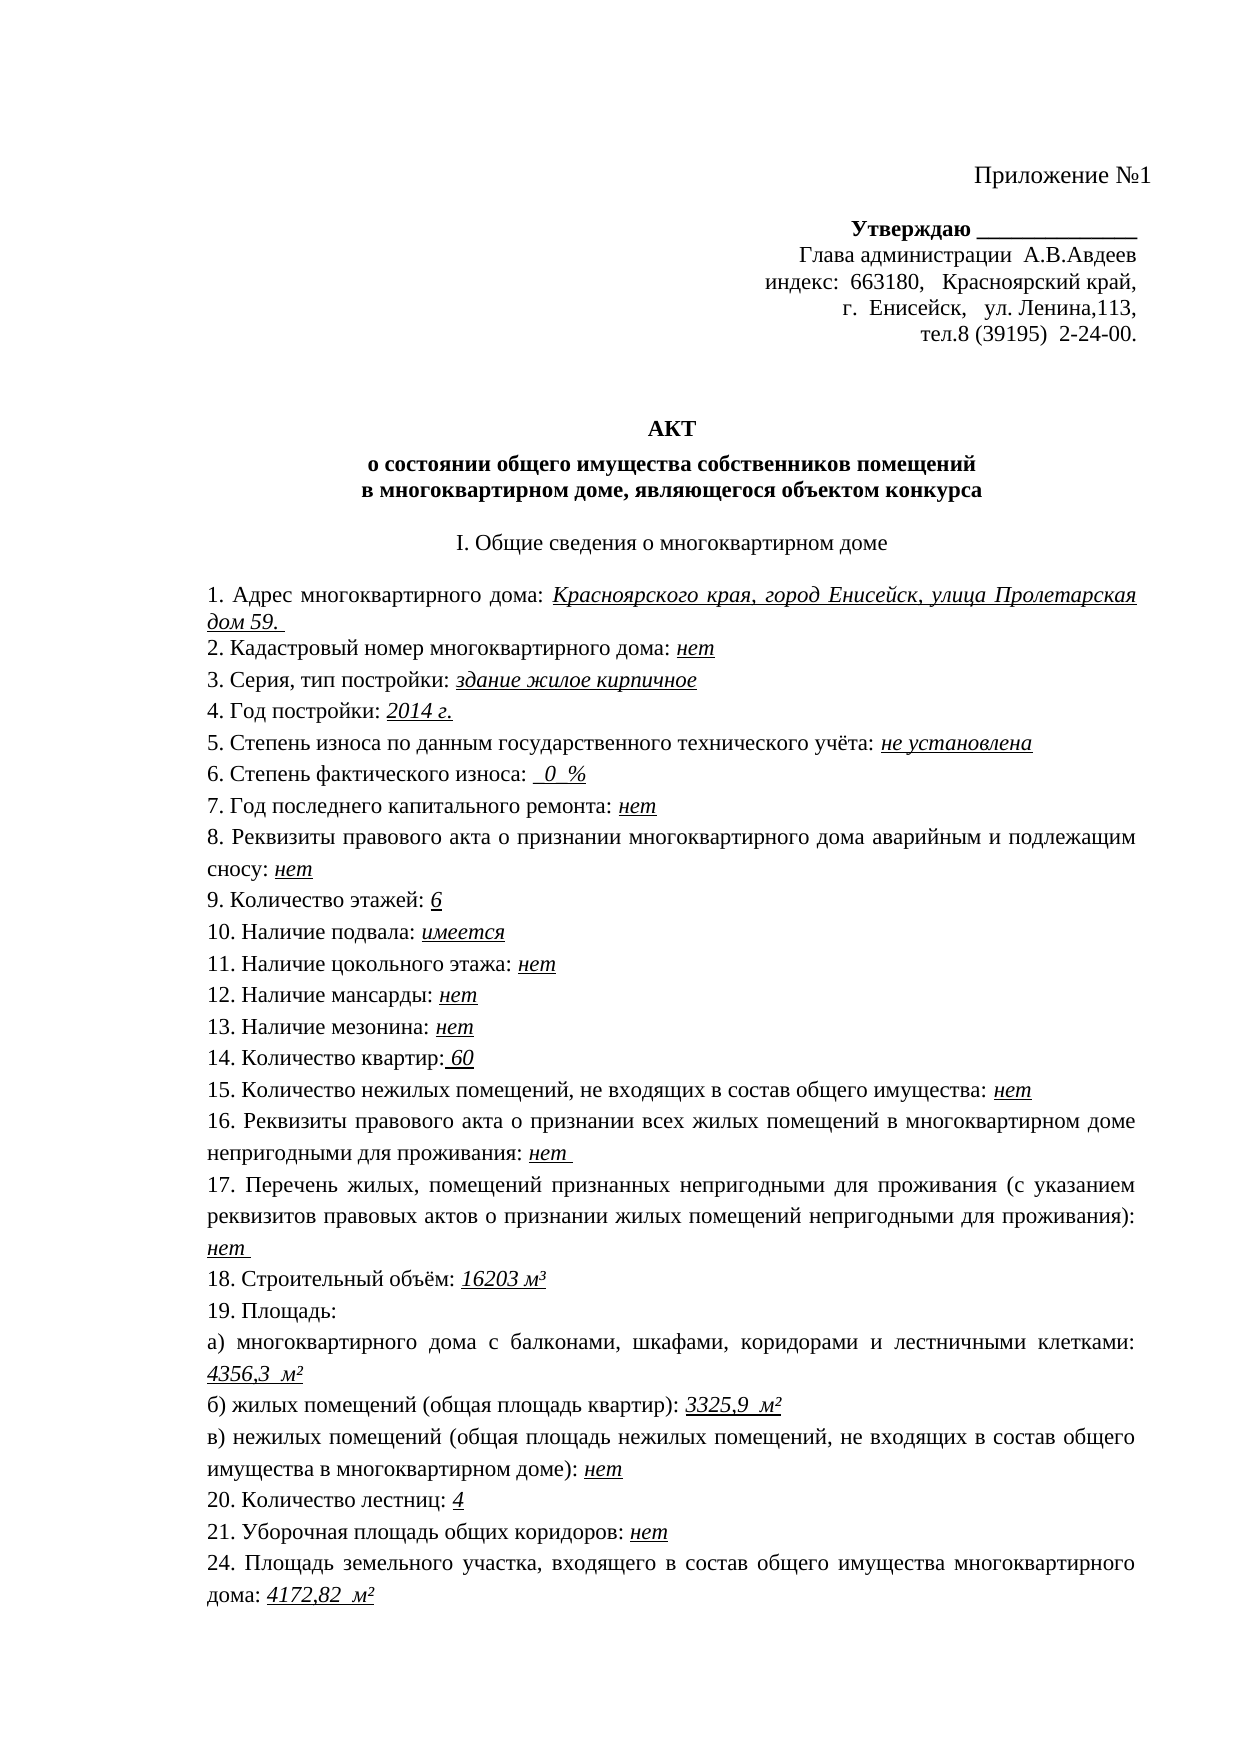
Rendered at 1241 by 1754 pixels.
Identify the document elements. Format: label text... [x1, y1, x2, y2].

text 10. Наличие подвала: имеется [207, 918, 1137, 944]
text 3. Серия, тип постройки: здание жилое кирпичное [207, 666, 1137, 692]
text 1. Адрес многоквартирного дома: Красноярского края, город Енисейск, улица Пролетарская дом 59. [207, 581, 1137, 634]
text 20. Количество лестниц: 4 [207, 1486, 1137, 1513]
text 9. Количество этажей: 6 [207, 887, 1137, 913]
text 21. Уборочная площадь общих коридоров: нет [207, 1518, 1137, 1544]
text о состоянии общего имущества собственников помещений в многоквартирном доме, являющегося объектом конкурса [207, 449, 1137, 502]
text 7. Год последнего капитального ремонта: нет [207, 792, 1137, 818]
text 4. Год постройки: 2014 г. [207, 697, 1137, 723]
text 12. Наличие мансарды: нет [207, 981, 1137, 1008]
text Глава администрации А.В.Авдеев [207, 241, 1137, 268]
text Приложение №1 [177, 160, 1152, 189]
text в) нежилых помещений (общая площадь нежилых помещений, не входящих в состав общего имущества в многоквартирном доме): нет [207, 1423, 1137, 1481]
text 13. Наличие мезонина: нет [207, 1013, 1137, 1039]
text 6. Степень фактического износа: _0_% [207, 760, 1137, 787]
text 5. Степень износа по данным государственного технического учёта: не установлена [207, 729, 1137, 755]
text г. Енисейск, ул. Ленина,113, [207, 294, 1137, 321]
text Общие сведения о многоквартирном доме [207, 529, 1137, 555]
text 14. Количество квартир: 60 [207, 1044, 1137, 1071]
text 24. Площадь земельного участка, входящего в состав общего имущества многоквартирного дома: 4172,82 м² [207, 1549, 1137, 1607]
text 18. Строительный объём: 16203 м³ [207, 1265, 1137, 1292]
text Утверждаю ______________ [207, 215, 1137, 241]
text 19. Площадь: [207, 1297, 1137, 1323]
text а) многоквартирного дома с балконами, шкафами, коридорами и лестничными клетками: 4356,3 м² [207, 1328, 1137, 1386]
text тел.8 (39195) 2-24-00. [207, 321, 1137, 347]
text 16. Реквизиты правового акта о признании всех жилых помещений в многоквартирном доме непригодными для проживания: нет [207, 1107, 1137, 1165]
text б) жилых помещений (общая площадь квартир): 3325,9 м² [207, 1392, 1137, 1418]
text 2. Кадастровый номер многоквартирного дома: нет [207, 634, 1137, 660]
text индекс: 663180, Красноярский край, [207, 268, 1137, 294]
text 8. Реквизиты правового акта о признании многоквартирного дома аварийным и подлежащим сносу: нет [207, 823, 1137, 881]
text 11. Наличие цокольного этажа: нет [207, 950, 1137, 976]
text 17. Перечень жилых, помещений признанных непригодными для проживания (с указанием реквизитов правовых актов о признании жилых помещений непригодными для проживания): нет [207, 1171, 1137, 1260]
text 15. Количество нежилых помещений, не входящих в состав общего имущества: нет [207, 1076, 1137, 1102]
text АКТ [207, 415, 1137, 441]
